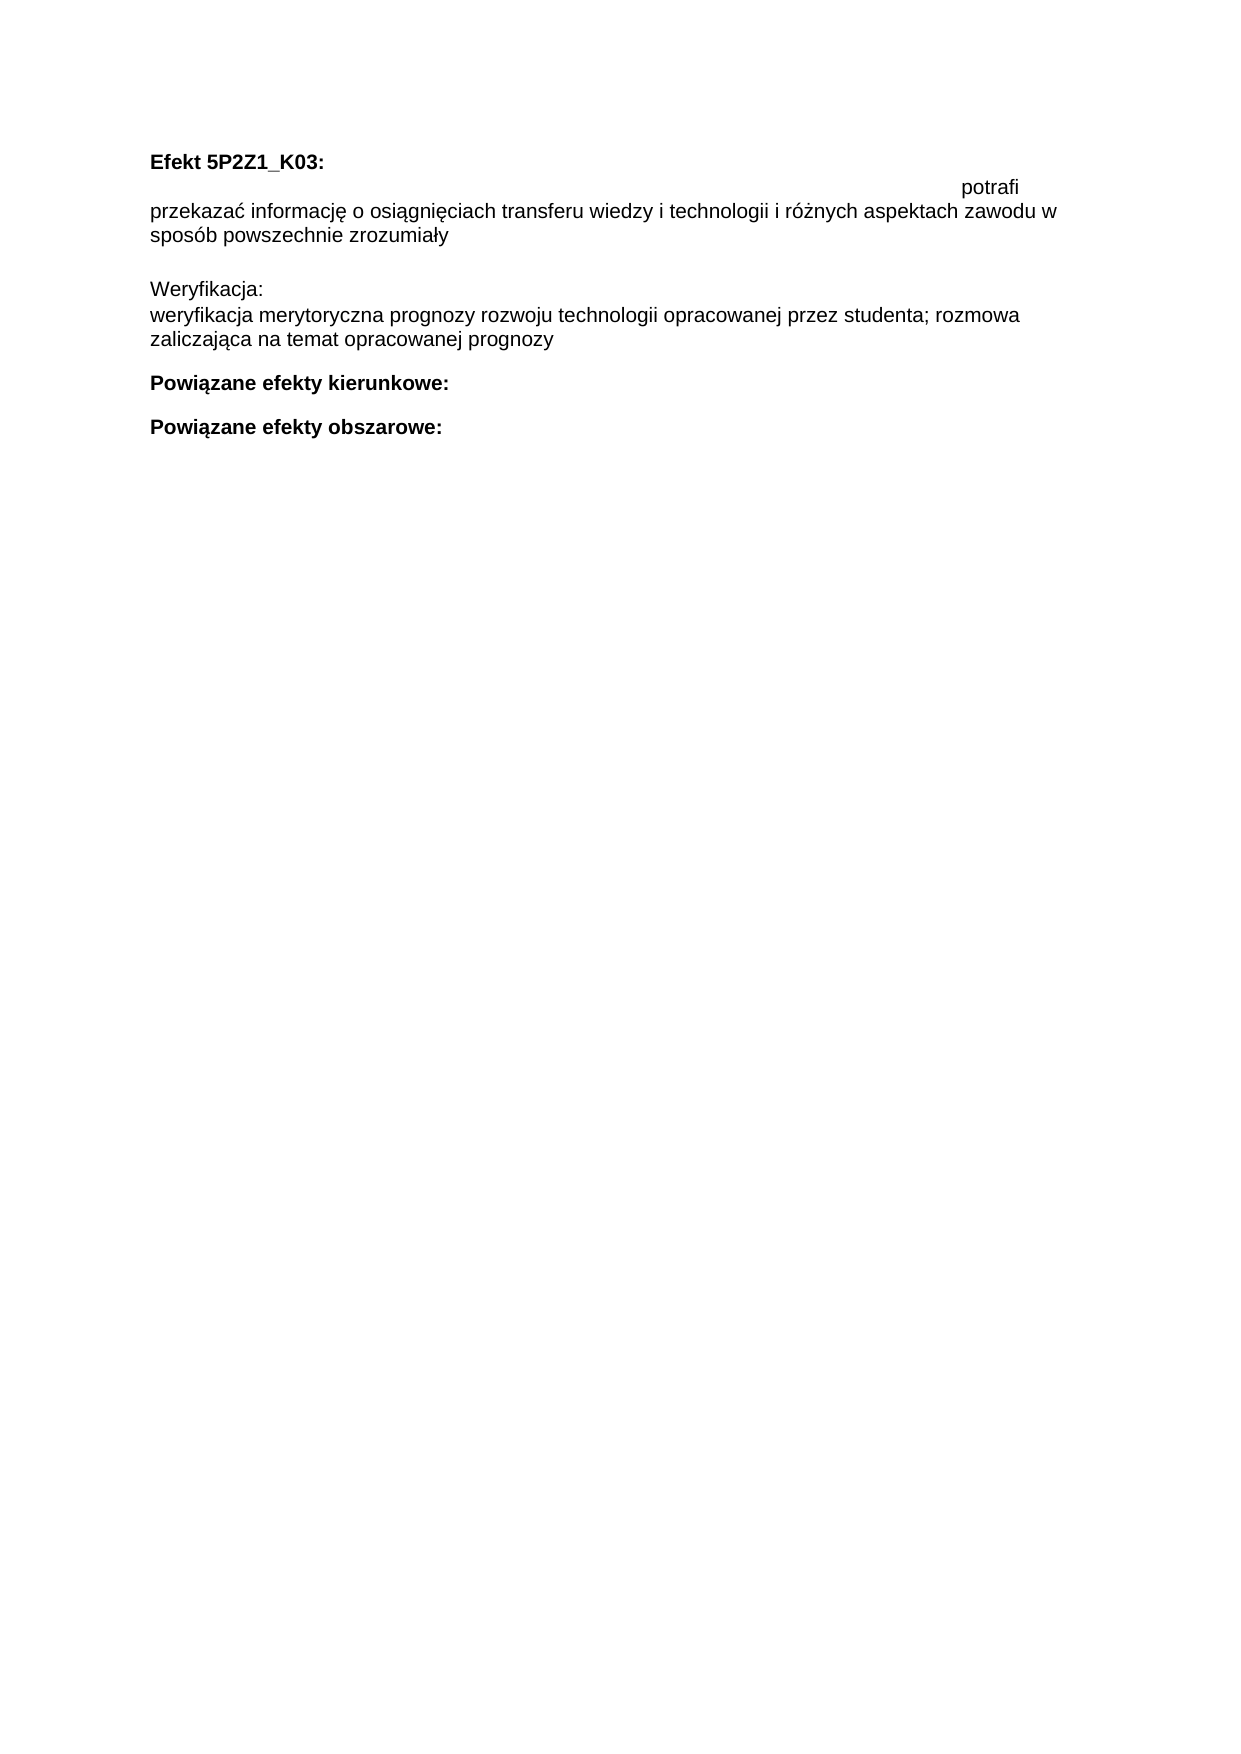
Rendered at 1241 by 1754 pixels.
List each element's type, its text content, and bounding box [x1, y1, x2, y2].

text Powiązane efekty kierunkowe: [150, 371, 1090, 395]
text Efekt 5P2Z1_K03: [150, 150, 1090, 174]
text Powiązane efekty obszarowe: [150, 414, 1090, 438]
text weryfikacja merytoryczna prognozy rozwoju technologii opracowanej przez studenta; rozmowa zaliczająca na temat opracowanej prognozy [150, 303, 1090, 351]
text Weryfikacja: [150, 277, 1090, 301]
text potrafi przekazać informację o osiągnięciach transferu wiedzy i technologii i różnych aspektach zawodu w sposób powszechnie zrozumiały [150, 175, 1090, 271]
